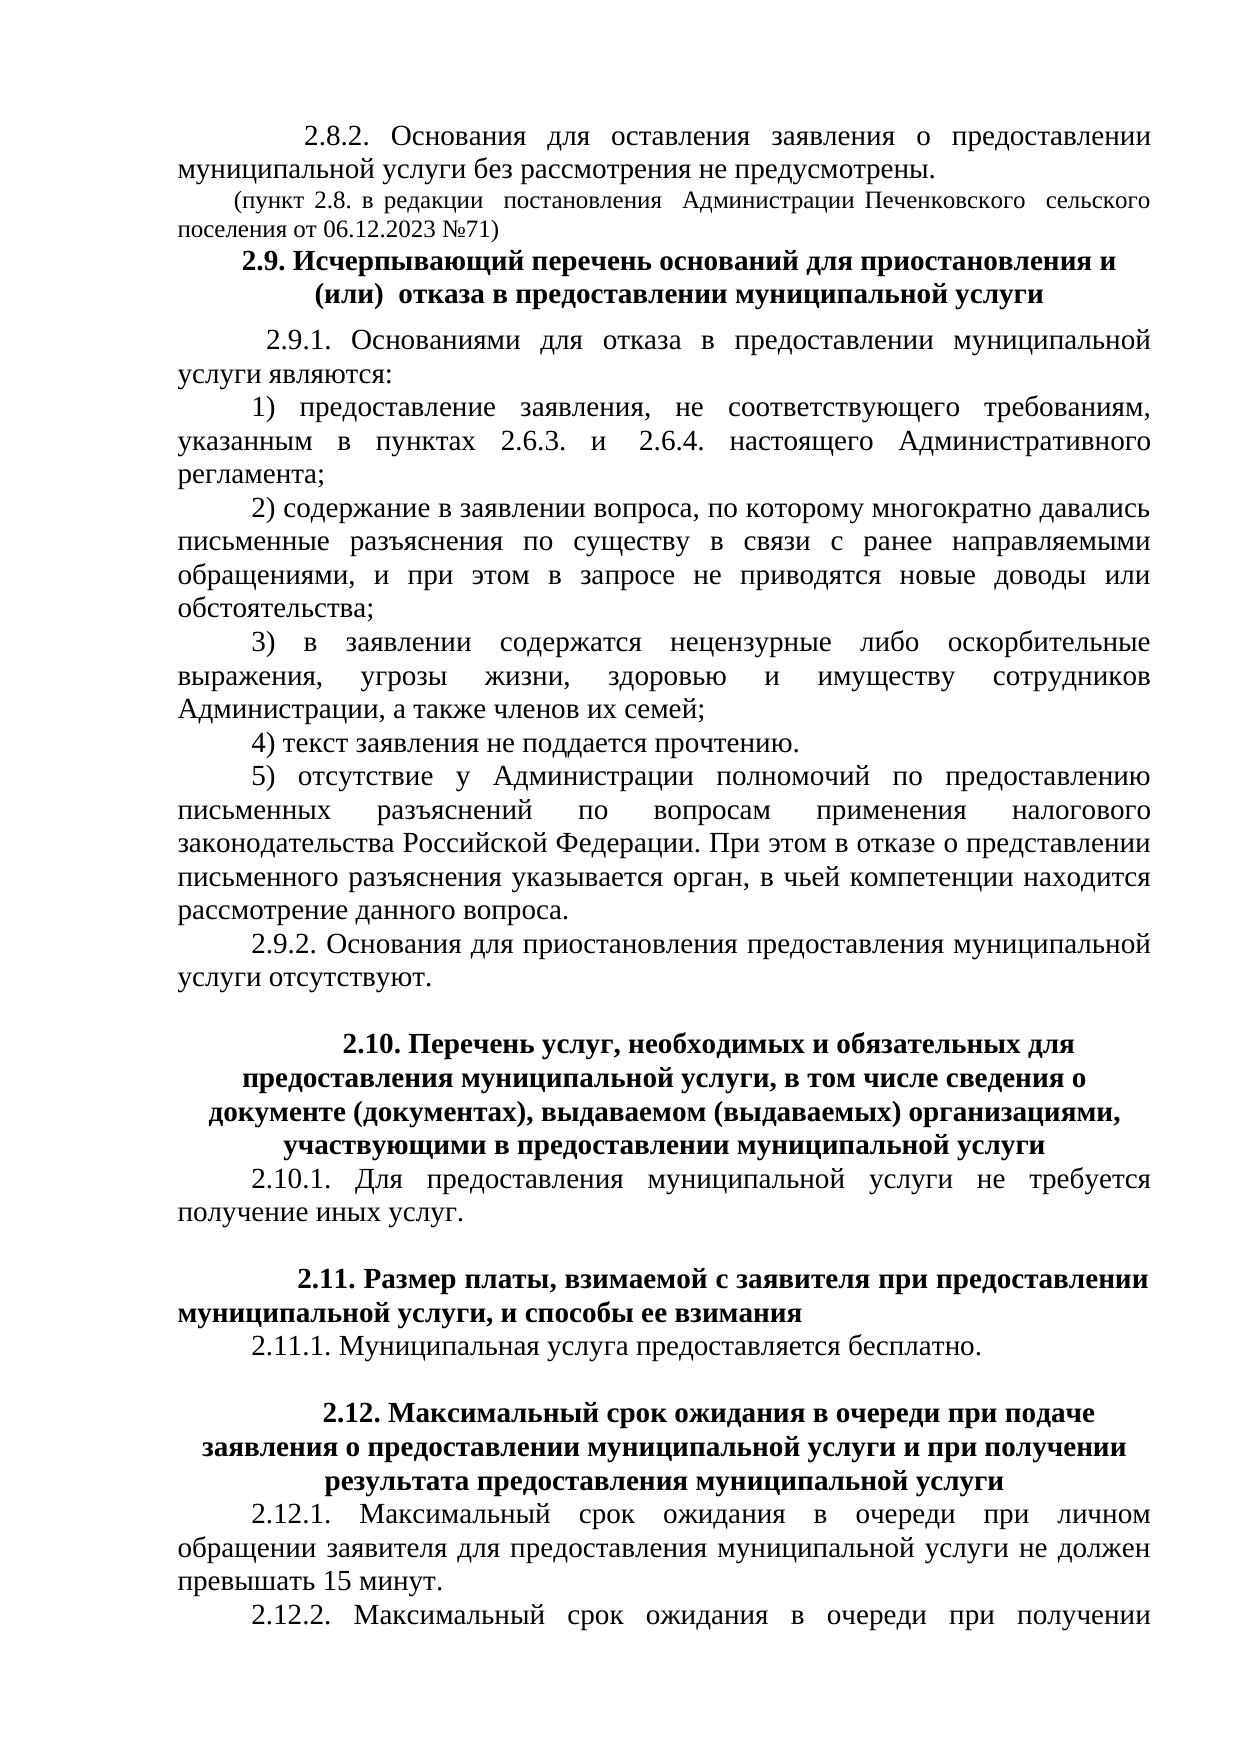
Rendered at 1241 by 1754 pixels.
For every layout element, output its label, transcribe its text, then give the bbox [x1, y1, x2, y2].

text 2.9. Исчерпывающий перечень оснований для приостановления и (или) отказа в предоставлении муниципальной услуги [207, 243, 1152, 310]
text 2.8.2. Основания для оставления заявления о предоставлении муниципальной услуги без рассмотрения не предусмотрены. [177, 118, 1152, 185]
text 2.9.1. Основаниями для отказа в предоставлении муниципальной услуги являются: [177, 322, 1152, 389]
text 4) текст заявления не поддается прочтению. [177, 725, 1152, 758]
text 2) содержание в заявлении вопроса, по которому многократно давались письменные разъяснения по существу в связи с ранее направляемыми обращениями, и при этом в запросе не приводятся новые доводы или обстоятельства; [177, 490, 1152, 624]
text 2.10.1. Для предоставления муниципальной услуги не требуется получение иных услуг. [177, 1161, 1152, 1228]
text 2.12. Максимальный срок ожидания в очереди при подаче заявления о предоставлении муниципальной услуги и при получении результата предоставления муниципальной услуги [177, 1396, 1152, 1496]
text (пункт 2.8. в редакции постановления Администрации Печенковского сельского поселения от 06.12.2023 №71) [177, 185, 1152, 243]
text 5) отсутствие у Администрации полномочий по предоставлению письменных разъяснений по вопросам применения налогового законодательства Российской Федерации. При этом в отказе о представлении письменного разъяснения указывается орган, в чьей компетенции находится рассмотрение данного вопроса. [177, 758, 1152, 926]
text 2.9.2. Основания для приостановления предоставления муниципальной услуги отсутствуют. [177, 926, 1152, 993]
text 3) в заявлении содержатся нецензурные либо оскорбительные выражения, угрозы жизни, здоровью и имуществу сотрудников Администрации, а также членов их семей; [177, 624, 1152, 725]
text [177, 1597, 1152, 1630]
text 2.12.1. Максимальный срок ожидания в очереди при личном обращении заявителя для предоставления муниципальной услуги не должен превышать 15 минут. [177, 1496, 1152, 1597]
text 2.11.1. Муниципальная услуга предоставляется бесплатно. [177, 1328, 1152, 1362]
text 2.10. Перечень услуг, необходимых и обязательных для предоставления муниципальной услуги, в том числе сведения о документе (документах), выдаваемом (выдаваемых) организациями, участвующими в предоставлении муниципальной услуги [177, 1027, 1152, 1161]
text 2.11. Размер платы, взимаемой с заявителя при предоставлении муниципальной услуги, и способы ее взимания [177, 1261, 1152, 1328]
text 1) предоставление заявления, не соответствующего требованиям, указанным в пунктах 2.6.3. и 2.6.4. настоящего Административного регламента; [177, 389, 1152, 490]
